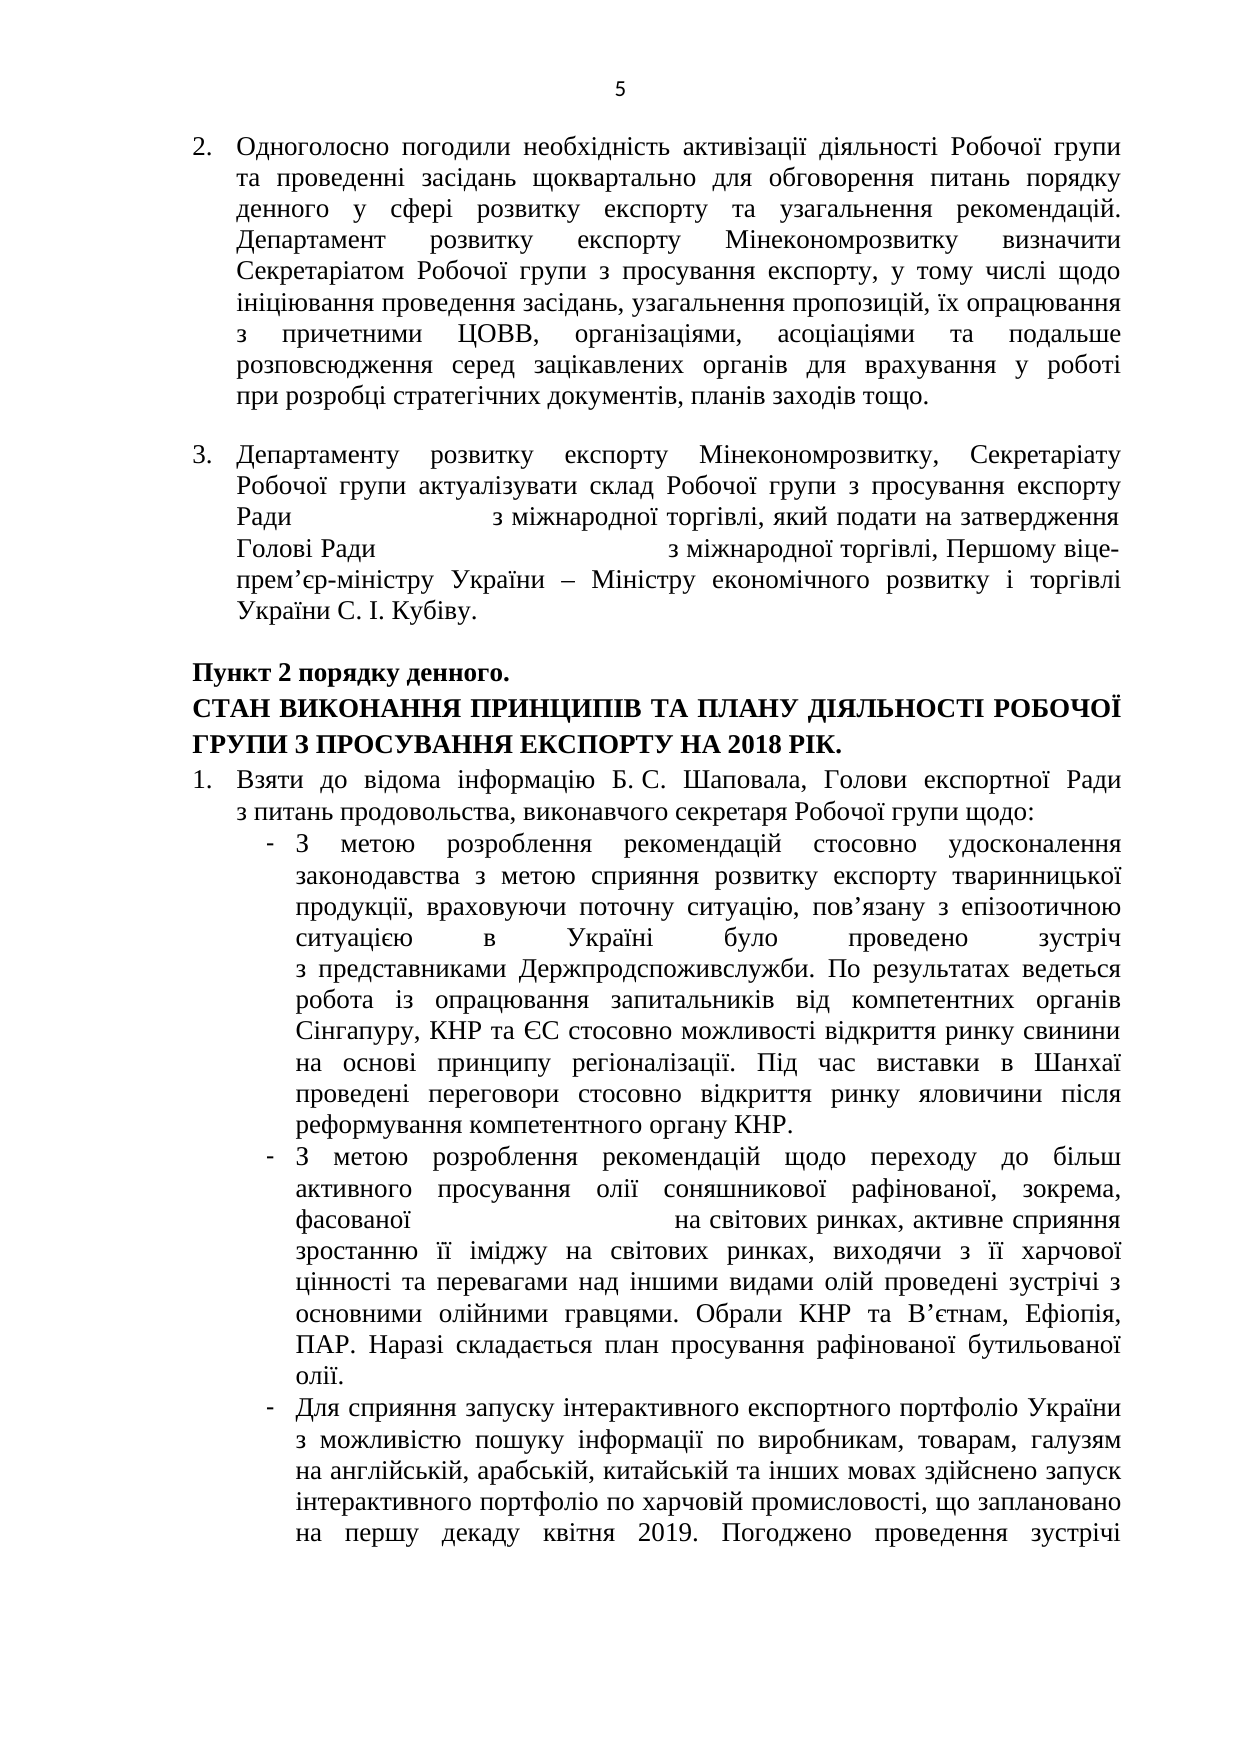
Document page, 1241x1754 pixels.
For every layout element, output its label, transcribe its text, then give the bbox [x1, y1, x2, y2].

list Одноголосно погодили необхідність активізації діяльності Робочої групи та проведенні засідань щоквартально для обговорення питань порядку денного у сфері розвитку експорту та узагальнення рекомендацій. Департамент розвитку експорту Мінекономрозвитку визначити Секретаріатом Робочої групи з просування експорту, у тому числі щодо ініціювання проведення засідань, узагальнення пропозицій, їх опрацювання з причетними ЦОВВ, організаціями, асоціаціями та подальше розповсюдження серед зацікавлених органів для врахування у роботі при розробці стратегічних документів, планів заходів тощо. [192, 130, 1122, 410]
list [266, 1390, 1122, 1548]
list Пункт 2 порядку денного. [192, 656, 1122, 687]
list Взяти до відома інформацію Б. С. Шаповала, Голови експортної Ради з питань продовольства, виконавчого секретаря Робочої групи щодо: [192, 763, 1122, 826]
list Департаменту розвитку експорту Мінекономрозвитку, Секретаріату Робочої групи актуалізувати склад Робочої групи з просування експорту Ради з міжнародної торгівлі, який подати на затвердження Голові Ради з міжнародної торгівлі, Першому віце-прем’єр-міністру України – Міністру економічного розвитку і торгівлі України С. І. Кубіву. [192, 438, 1122, 625]
list СТАН ВИКОНАННЯ ПРИНЦИПІВ ТА ПЛАНУ ДІЯЛЬНОСТІ РОБОЧОЇ ГРУПИ З ПРОСУВАННЯ ЕКСПОРТУ НА 2018 РІК. [192, 692, 1122, 759]
list З метою розроблення рекомендацій стосовно удосконалення законодавства з метою сприяння розвитку експорту тваринницької продукції, враховуючи поточну ситуацію, пов’язану з епізоотичною ситуацією в Україні було проведено зустріч з представниками Держпродспоживслужби. По результатах ведеться робота із опрацювання запитальників від компетентних органів Сінгапуру, КНР та ЄС стосовно можливості відкриття ринку свинини на основі принципу регіоналізації. Під час виставки в Шанхаї проведені переговори стосовно відкриття ринку яловичини після реформування компетентного органу КНР. [266, 826, 1122, 1139]
list З метою розроблення рекомендацій щодо переходу до більш активного просування олії соняшникової рафінованої, зокрема, фасованої на світових ринках, активне сприяння зростанню її іміджу на світових ринках, виходячи з її харчової цінності та перевагами над іншими видами олій проведені зустрічі з основними олійними гравцями. Обрали КНР та В’єтнам, Ефіопія, ПАР. Наразі складається план просування рафінованої бутильованої олії. [266, 1139, 1122, 1390]
